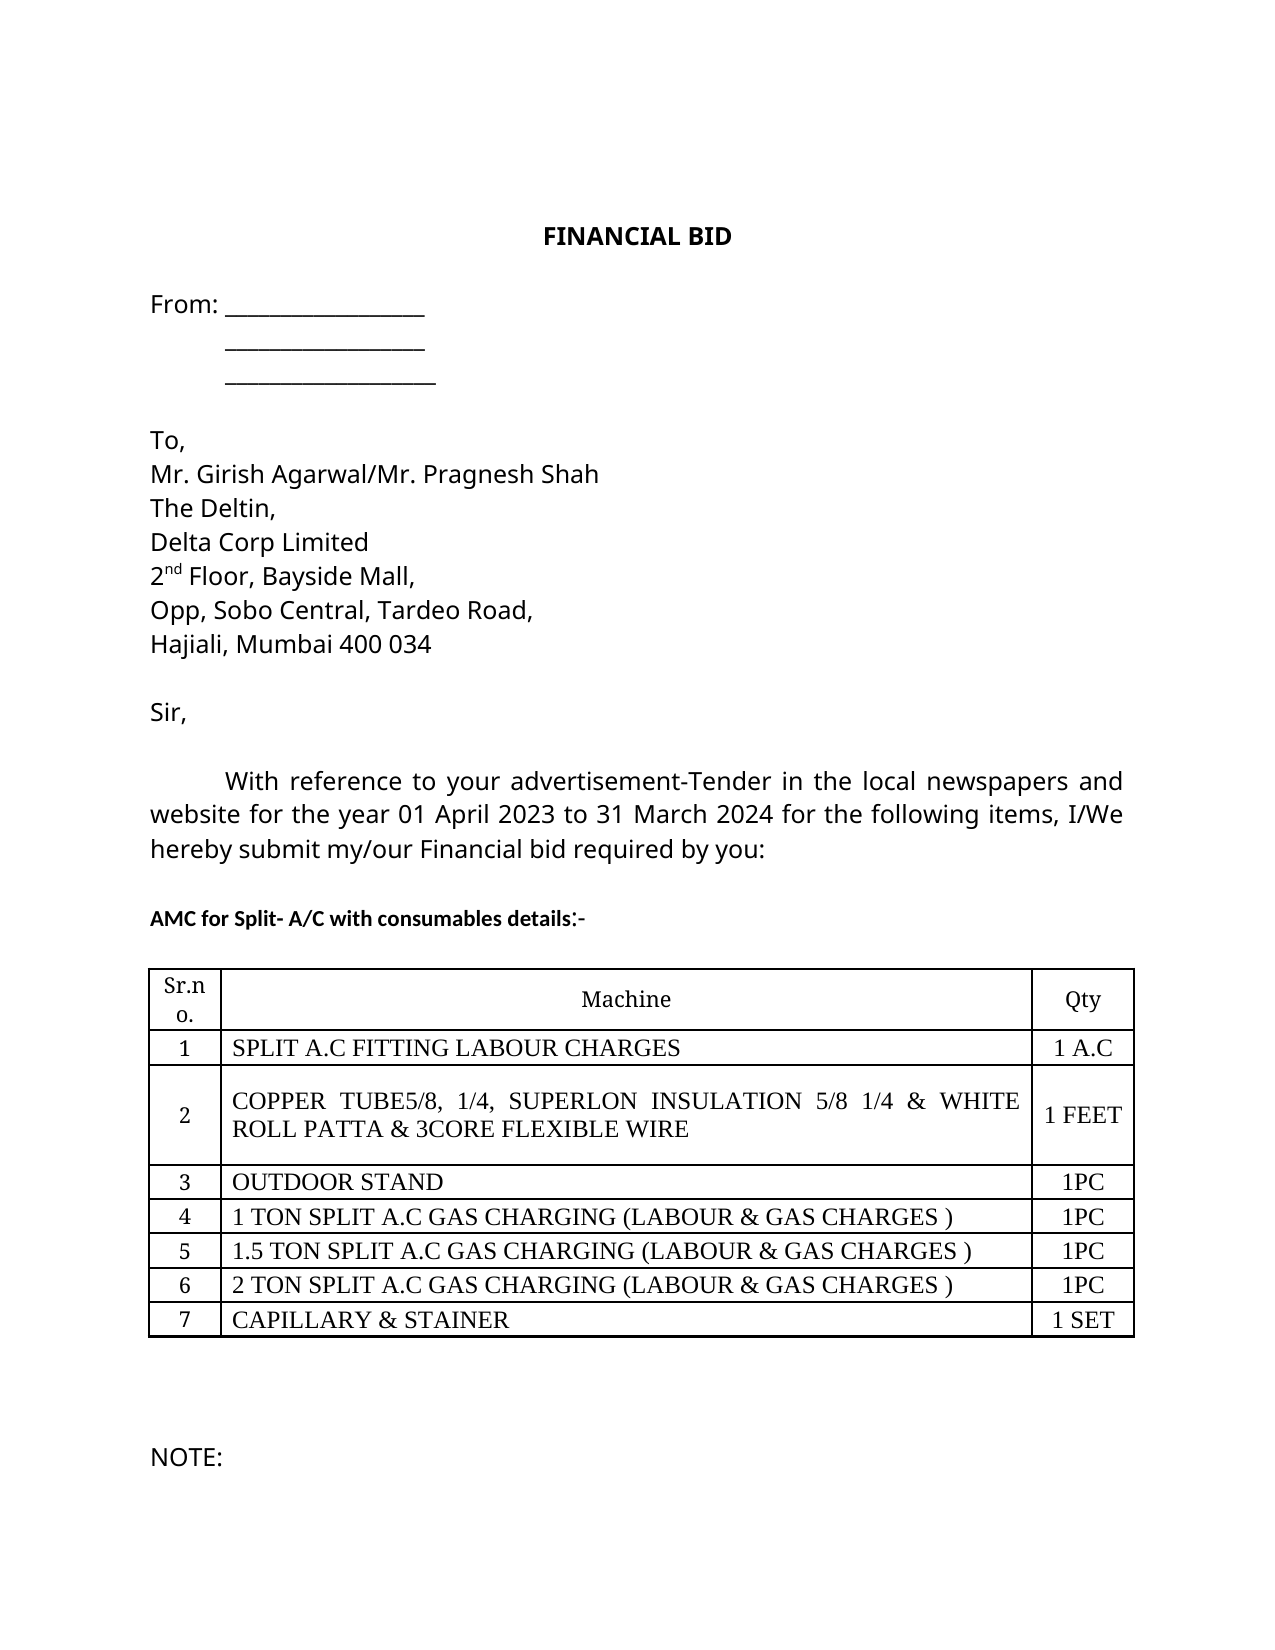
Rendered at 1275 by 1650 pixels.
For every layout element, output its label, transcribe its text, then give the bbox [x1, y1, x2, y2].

text With reference to your advertisement-Tender in the local newspapers and website for the year 01 April 2023 to 31 March 2024 for the following items, I/We hereby submit my/our Financial bid required by you: [150, 763, 1125, 865]
table_cell 1.5 TON SPLIT A.C GAS CHARGING (LABOUR & GAS CHARGES ) [222, 1234, 1031, 1267]
table_header Sr.no. [150, 970, 220, 1029]
text NOTE: [150, 1440, 1125, 1474]
text From: __________________ [150, 286, 1125, 320]
table_cell 7 [150, 1303, 220, 1335]
table_cell 1 SET [1033, 1303, 1133, 1335]
table_cell 1PC [1033, 1269, 1133, 1301]
text Mr. Girish Agarwal/Mr. Pragnesh Shah [150, 457, 1125, 491]
table_cell 1 FEET [1033, 1066, 1133, 1163]
text ___________________ [150, 354, 1125, 388]
table_header Qty [1033, 970, 1133, 1029]
text 2nd Floor, Bayside Mall, [150, 559, 1125, 593]
text Delta Corp Limited [150, 525, 1125, 559]
table_cell 4 [150, 1200, 220, 1232]
table_cell CAPILLARY & STAINER [222, 1303, 1031, 1335]
text Hajiali, Mumbai 400 034 [150, 627, 1125, 661]
table_cell OUTDOOR STAND [222, 1166, 1031, 1198]
table_cell 1 [150, 1031, 220, 1063]
table_cell 6 [150, 1269, 220, 1301]
table_cell 1PC [1033, 1200, 1133, 1232]
table_cell 3 [150, 1166, 220, 1198]
text AMC for Split- A/C with consumables details:- [150, 899, 1125, 933]
text To, [150, 422, 1125, 457]
text Opp, Sobo Central, Tardeo Road, [150, 593, 1125, 627]
text Sir, [150, 695, 1125, 729]
table_cell 1PC [1033, 1166, 1133, 1198]
table_cell COPPER TUBE5/8, 1/4, SUPERLON INSULATION 5/8 1/4 & WHITE ROLL PATTA & 3CORE FLEXIBLE WIRE [222, 1066, 1031, 1163]
table_cell SPLIT A.C FITTING LABOUR CHARGES [222, 1031, 1031, 1063]
table_cell 1 A.C [1033, 1031, 1133, 1063]
table_cell 5 [150, 1234, 220, 1267]
table_cell 1 TON SPLIT A.C GAS CHARGING (LABOUR & GAS CHARGES ) [222, 1200, 1031, 1232]
text The Deltin, [150, 491, 1125, 525]
text FINANCIAL BID [150, 218, 1125, 252]
table_header Machine [222, 970, 1031, 1029]
table_cell 2 TON SPLIT A.C GAS CHARGING (LABOUR & GAS CHARGES ) [222, 1269, 1031, 1301]
table_cell 1PC [1033, 1234, 1133, 1267]
text __________________ [150, 320, 1125, 354]
table_cell 2 [150, 1066, 220, 1163]
